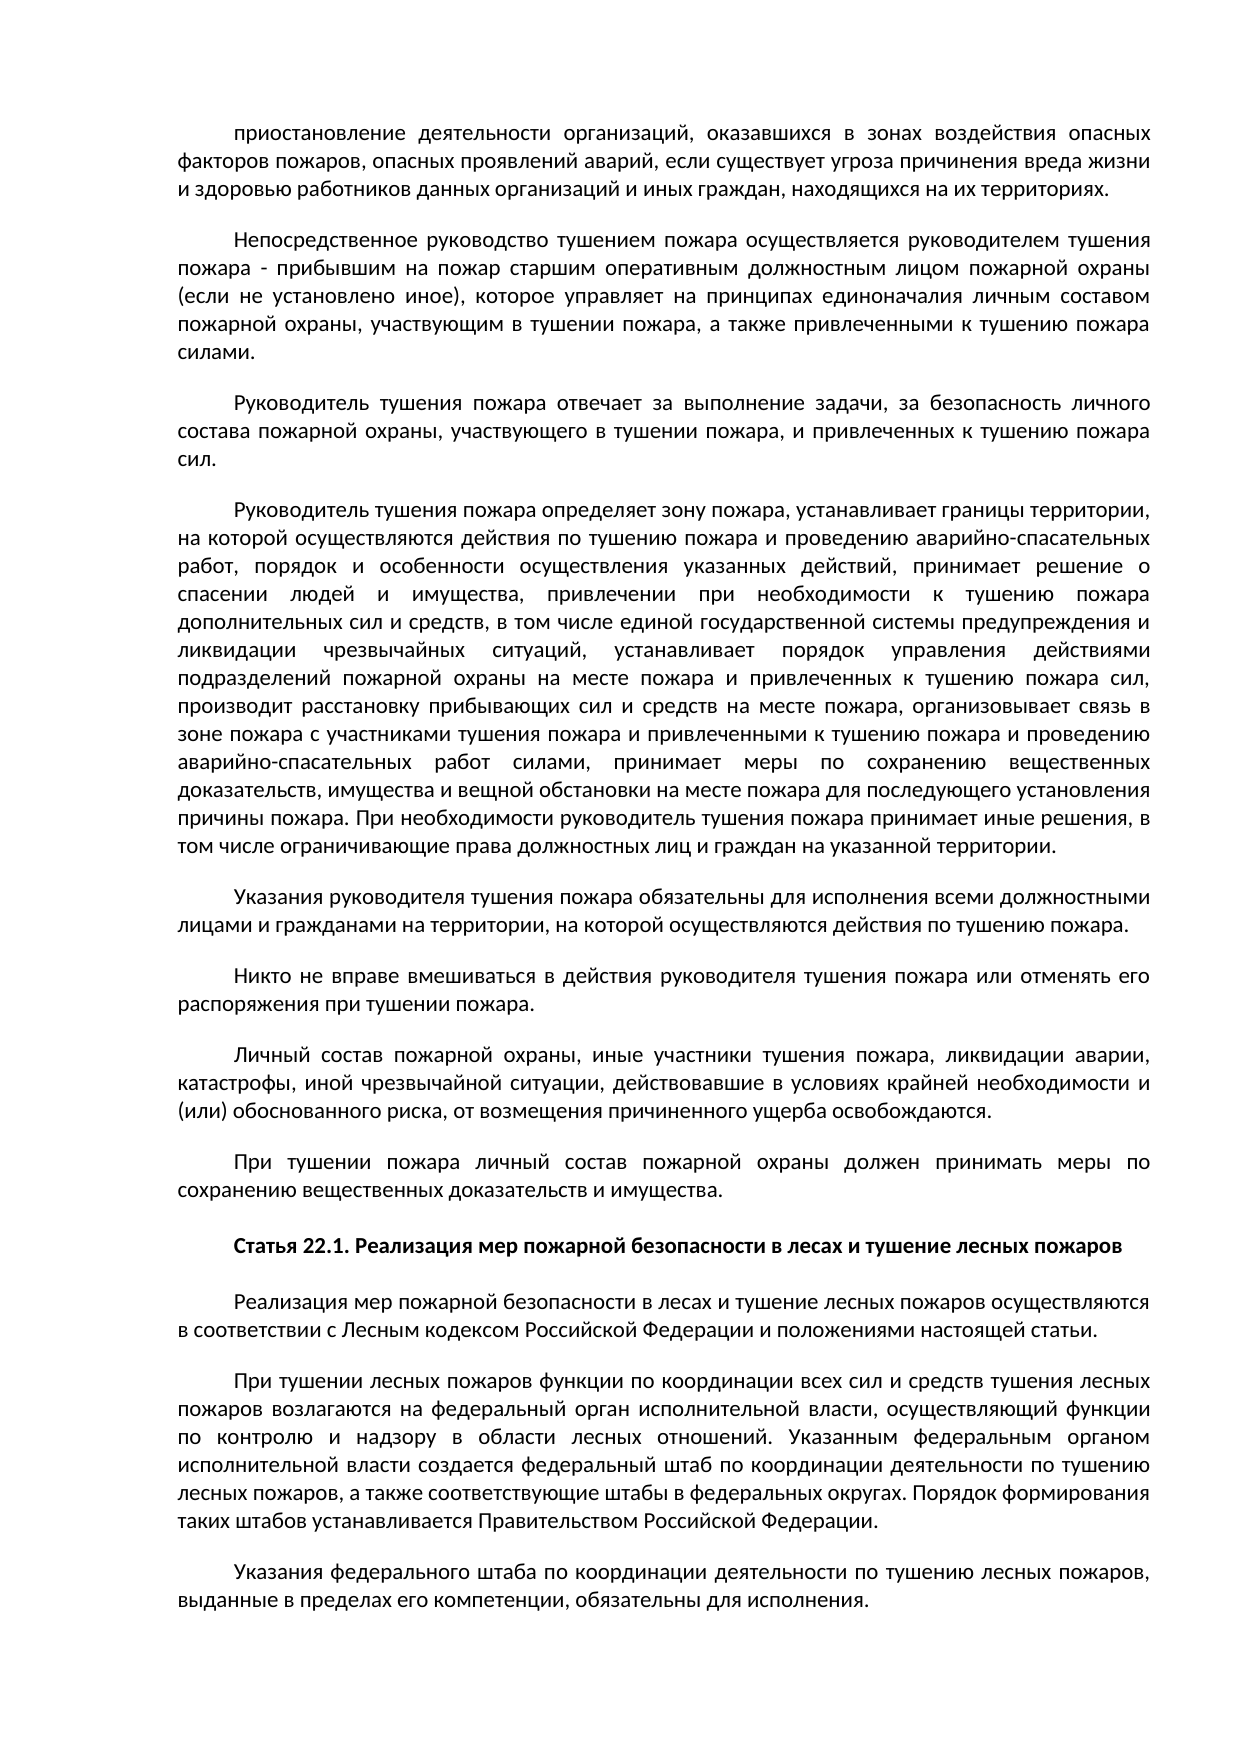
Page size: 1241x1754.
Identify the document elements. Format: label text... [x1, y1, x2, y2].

text Руководитель тушения пожара отвечает за выполнение задачи, за безопасность личного состава пожарной охраны, участвующего в тушении пожара, и привлеченных к тушению пожара сил. [177, 388, 1152, 472]
text Указания руководителя тушения пожара обязательны для исполнения всеми должностными лицами и гражданами на территории, на которой осуществляются действия по тушению пожара. [177, 882, 1152, 938]
text Реализация мер пожарной безопасности в лесах и тушение лесных пожаров осуществляются в соответствии с Лесным кодексом Российской Федерации и положениями настоящей статьи. [177, 1287, 1152, 1343]
text Никто не вправе вмешиваться в действия руководителя тушения пожара или отменять его распоряжения при тушении пожара. [177, 961, 1152, 1017]
text При тушении лесных пожаров функции по координации всех сил и средств тушения лесных пожаров возлагаются на федеральный орган исполнительной власти, осуществляющий функции по контролю и надзору в области лесных отношений. Указанным федеральным органом исполнительной власти создается федеральный штаб по координации деятельности по тушению лесных пожаров, а также соответствующие штабы в федеральных округах. Порядок формирования таких штабов устанавливается Правительством Российской Федерации. [177, 1366, 1152, 1534]
text Личный состав пожарной охраны, иные участники тушения пожара, ликвидации аварии, катастрофы, иной чрезвычайной ситуации, действовавшие в условиях крайней необходимости и (или) обоснованного риска, от возмещения причиненного ущерба освобождаются. [177, 1040, 1152, 1124]
text Указания федерального штаба по координации деятельности по тушению лесных пожаров, выданные в пределах его компетенции, обязательны для исполнения. [177, 1557, 1152, 1613]
text приостановление деятельности организаций, оказавшихся в зонах воздействия опасных факторов пожаров, опасных проявлений аварий, если существует угроза причинения вреда жизни и здоровью работников данных организаций и иных граждан, находящихся на их территориях. [177, 118, 1152, 202]
text Руководитель тушения пожара определяет зону пожара, устанавливает границы территории, на которой осуществляются действия по тушению пожара и проведению аварийно-спасательных работ, порядок и особенности осуществления указанных действий, принимает решение о спасении людей и имущества, привлечении при необходимости к тушению пожара дополнительных сил и средств, в том числе единой государственной системы предупреждения и ликвидации чрезвычайных ситуаций, устанавливает порядок управления действиями подразделений пожарной охраны на месте пожара и привлеченных к тушению пожара сил, производит расстановку прибывающих сил и средств на месте пожара, организовывает связь в зоне пожара с участниками тушения пожара и привлеченными к тушению пожара и проведению аварийно-спасательных работ силами, принимает меры по сохранению вещественных доказательств, имущества и вещной обстановки на месте пожара для последующего установления причины пожара. При необходимости руководитель тушения пожара принимает иные решения, в том числе ограничивающие права должностных лиц и граждан на указанной территории. [177, 495, 1152, 859]
title Статья 22.1. Реализация мер пожарной безопасности в лесах и тушение лесных пожаров [177, 1231, 1152, 1259]
text При тушении пожара личный состав пожарной охраны должен принимать меры по сохранению вещественных доказательств и имущества. [177, 1147, 1152, 1203]
text Непосредственное руководство тушением пожара осуществляется руководителем тушения пожара - прибывшим на пожар старшим оперативным должностным лицом пожарной охраны (если не установлено иное), которое управляет на принципах единоначалия личным составом пожарной охраны, участвующим в тушении пожара, а также привлеченными к тушению пожара силами. [177, 225, 1152, 365]
